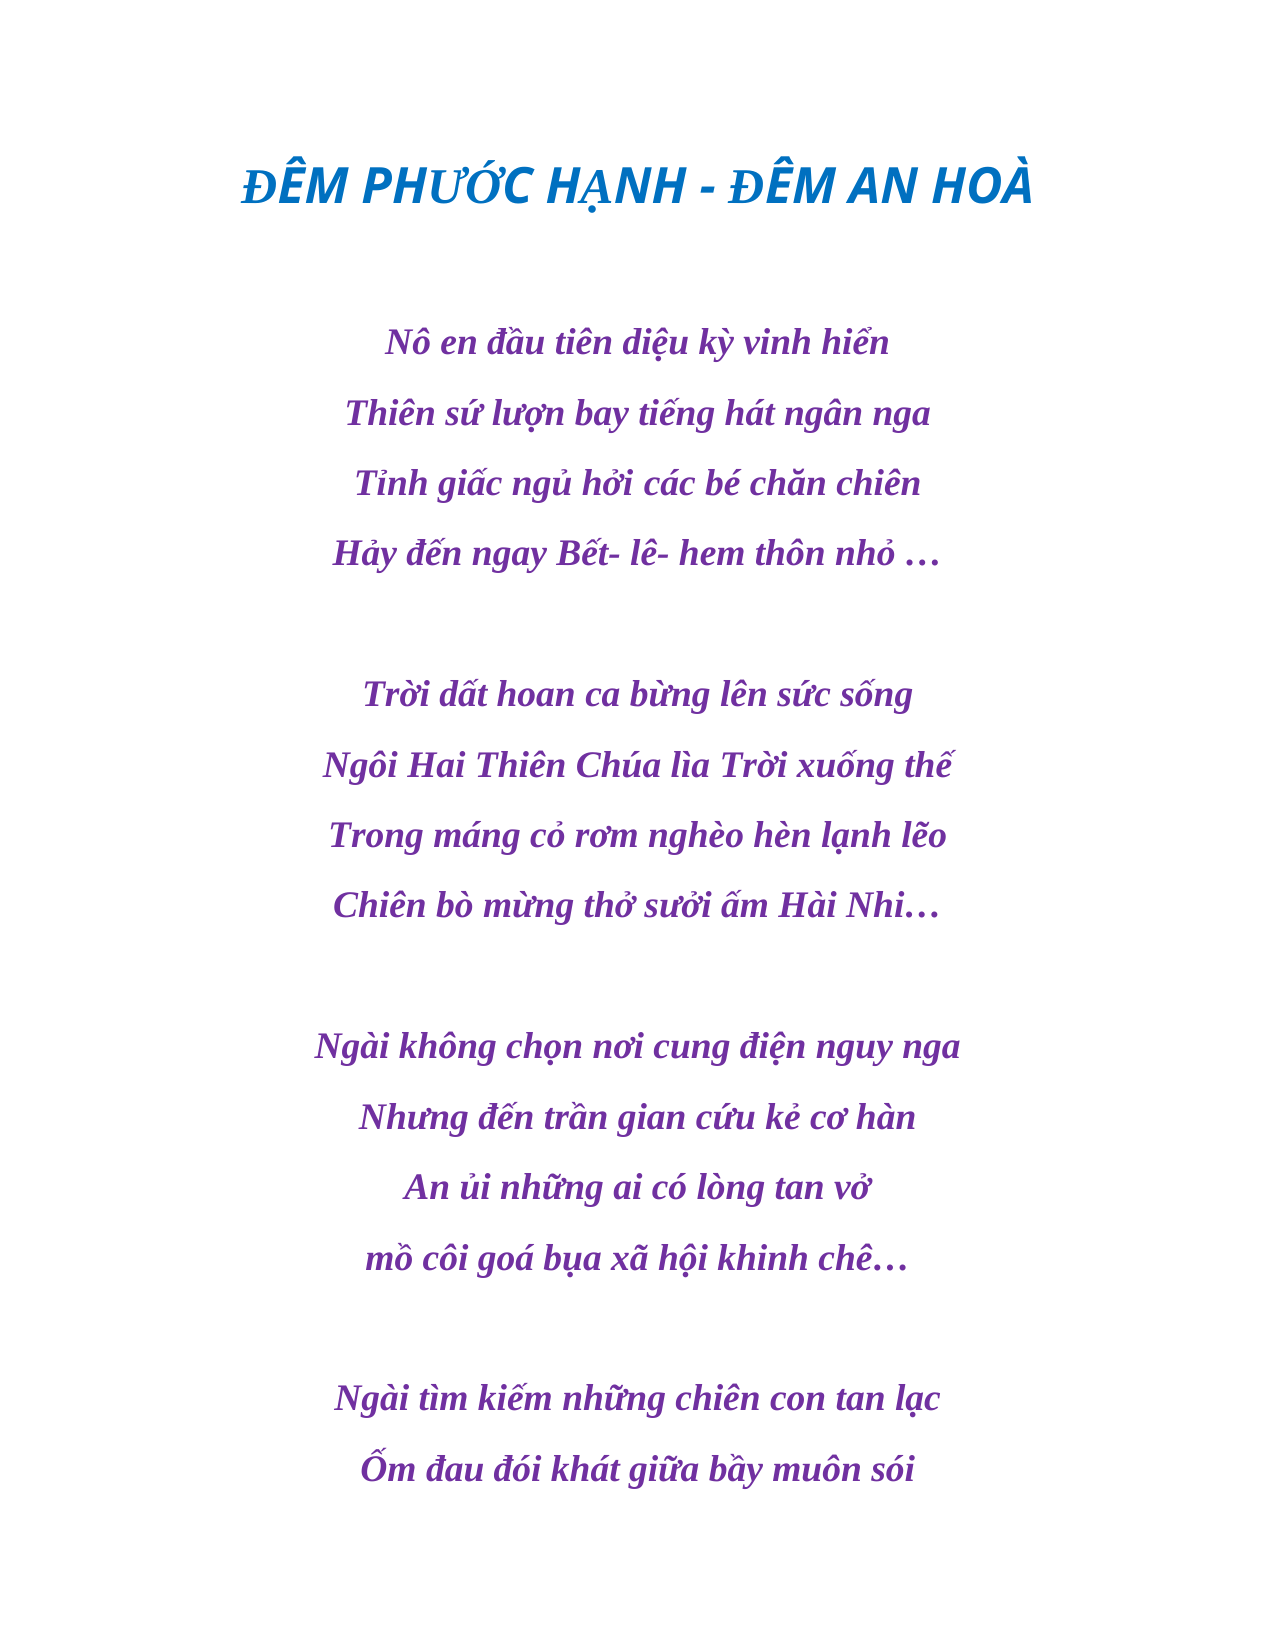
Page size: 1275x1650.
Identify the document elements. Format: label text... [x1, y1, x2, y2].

text Trời dất hoan ca bừng lên sức sống [150, 672, 1125, 715]
text Nô en đầu tiên diệu kỳ vinh hiển [150, 319, 1125, 363]
text Thiên sứ lượn bay tiếng hát ngân nga [150, 390, 1125, 433]
text An ủi những ai có lòng tan vở [150, 1164, 1125, 1208]
text ĐÊM PHƯỚC HẠNH - ĐÊM AN HOÀ [150, 150, 1125, 218]
text Ngài không chọn nơi cung điện nguy nga [150, 1024, 1125, 1067]
text Ốm đau đói khát giữa bầy muôn sói [150, 1446, 1125, 1489]
text Hảy đến ngay Bết- lê- hem thôn nhỏ … [150, 531, 1125, 574]
text mồ côi goá bụa xã hội khinh chê… [150, 1235, 1125, 1278]
text Ngài tìm kiếm những chiên con tan lạc [150, 1376, 1125, 1419]
text Chiên bò mừng thở sưởi ấm Hài Nhi… [150, 883, 1125, 926]
text Trong máng cỏ rơm nghèo hèn lạnh lẽo [150, 812, 1125, 856]
text Ngôi Hai Thiên Chúa lìa Trời xuống thế [150, 742, 1125, 785]
text Tỉnh giấc ngủ hởi các bé chăn chiên [150, 460, 1125, 503]
text Nhưng đến trần gian cứu kẻ cơ hàn [150, 1094, 1125, 1137]
